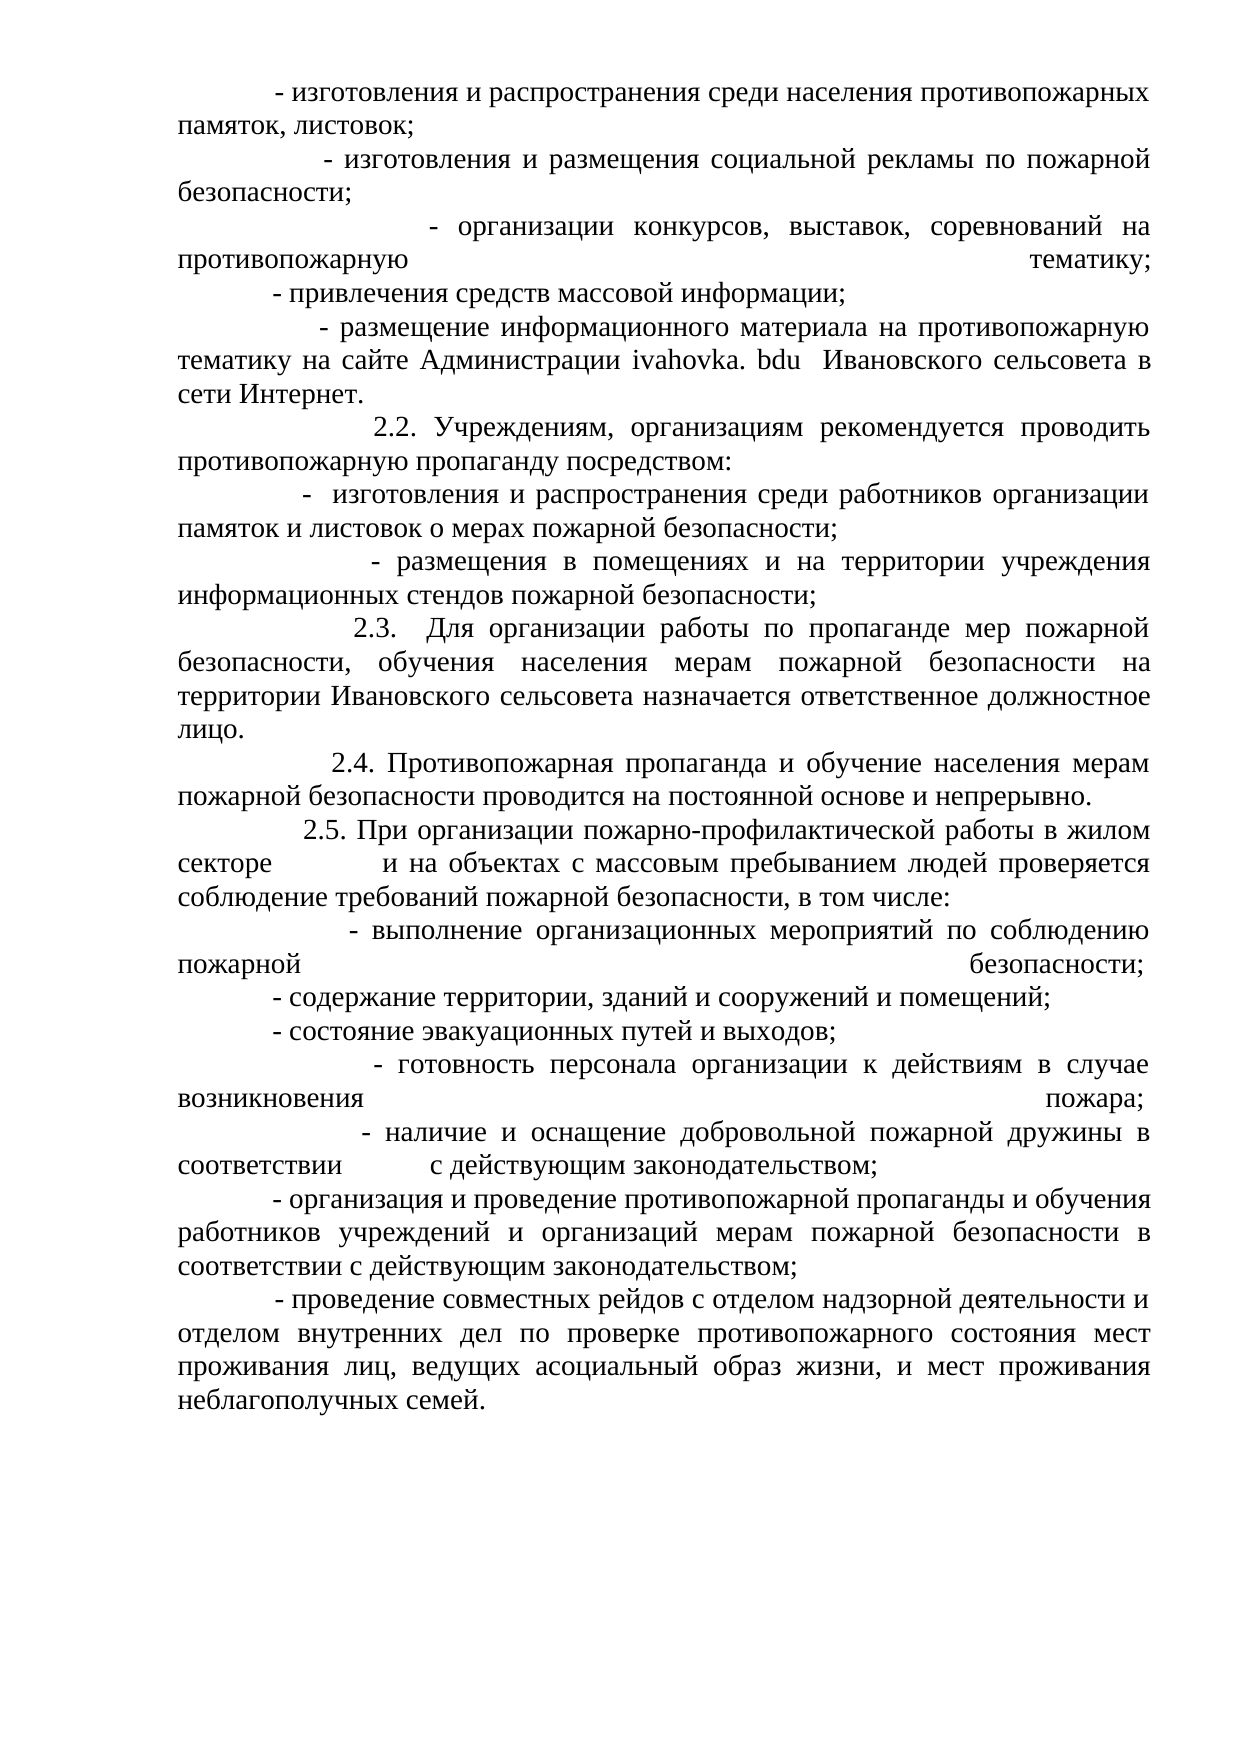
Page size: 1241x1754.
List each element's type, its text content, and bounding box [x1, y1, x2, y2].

text - изготовления и распространения среди работников организации памяток и листовок о мерах пожарной безопасности; [177, 476, 1152, 543]
text - изготовления и размещения социальной рекламы по пожарной безопасности; [177, 141, 1152, 208]
text - организации конкурсов, выставок, соревнований на противопожарную тематику; - привлечения средств массовой информации; [177, 208, 1152, 309]
text - изготовления и распространения среди населения противопожарных памяток, листовок; [177, 74, 1152, 141]
text 2.4. Противопожарная пропаганда и обучение населения мерам пожарной безопасности проводится на постоянной основе и непрерывно. [177, 745, 1152, 812]
text - состояние эвакуационных путей и выходов; [177, 1013, 1152, 1047]
text 2.5. При организации пожарно-профилактической работы в жилом секторе и на объектах с массовым пребыванием людей проверяется соблюдение требований пожарной безопасности, в том числе: [177, 812, 1152, 912]
text - выполнение организационных мероприятий по соблюдению пожарной безопасности; - содержание территории, зданий и сооружений и помещений; [177, 912, 1152, 1013]
text - проведение совместных рейдов с отделом надзорной деятельности и отделом внутренних дел по проверке противопожарного состояния мест проживания лиц, ведущих асоциальный образ жизни, и мест проживания неблагополучных семей. [177, 1281, 1152, 1416]
text - организация и проведение противопожарной пропаганды и обучения работников учреждений и организаций мерам пожарной безопасности в соответствии с действующим законодательством; [177, 1181, 1152, 1281]
text - размещения в помещениях и на территории учреждения информационных стендов пожарной безопасности; [177, 543, 1152, 611]
text - размещение информационного материала на противопожарную тематику на сайте Администрации ivahovka. bdu Ивановского сельсовета в сети Интернет. [177, 309, 1152, 409]
text - готовность персонала организации к действиям в случае возникновения пожара; - наличие и оснащение добровольной пожарной дружины в соответствии с действующим законодательством; [177, 1047, 1152, 1181]
text 2.2. Учреждениям, организациям рекомендуется проводить противопожарную пропаганду посредством: [177, 409, 1152, 476]
text 2.3. Для организации работы по пропаганде мер пожарной безопасности, обучения населения мерам пожарной безопасности на территории Ивановского сельсовета назначается ответственное должностное лицо. [177, 611, 1152, 745]
